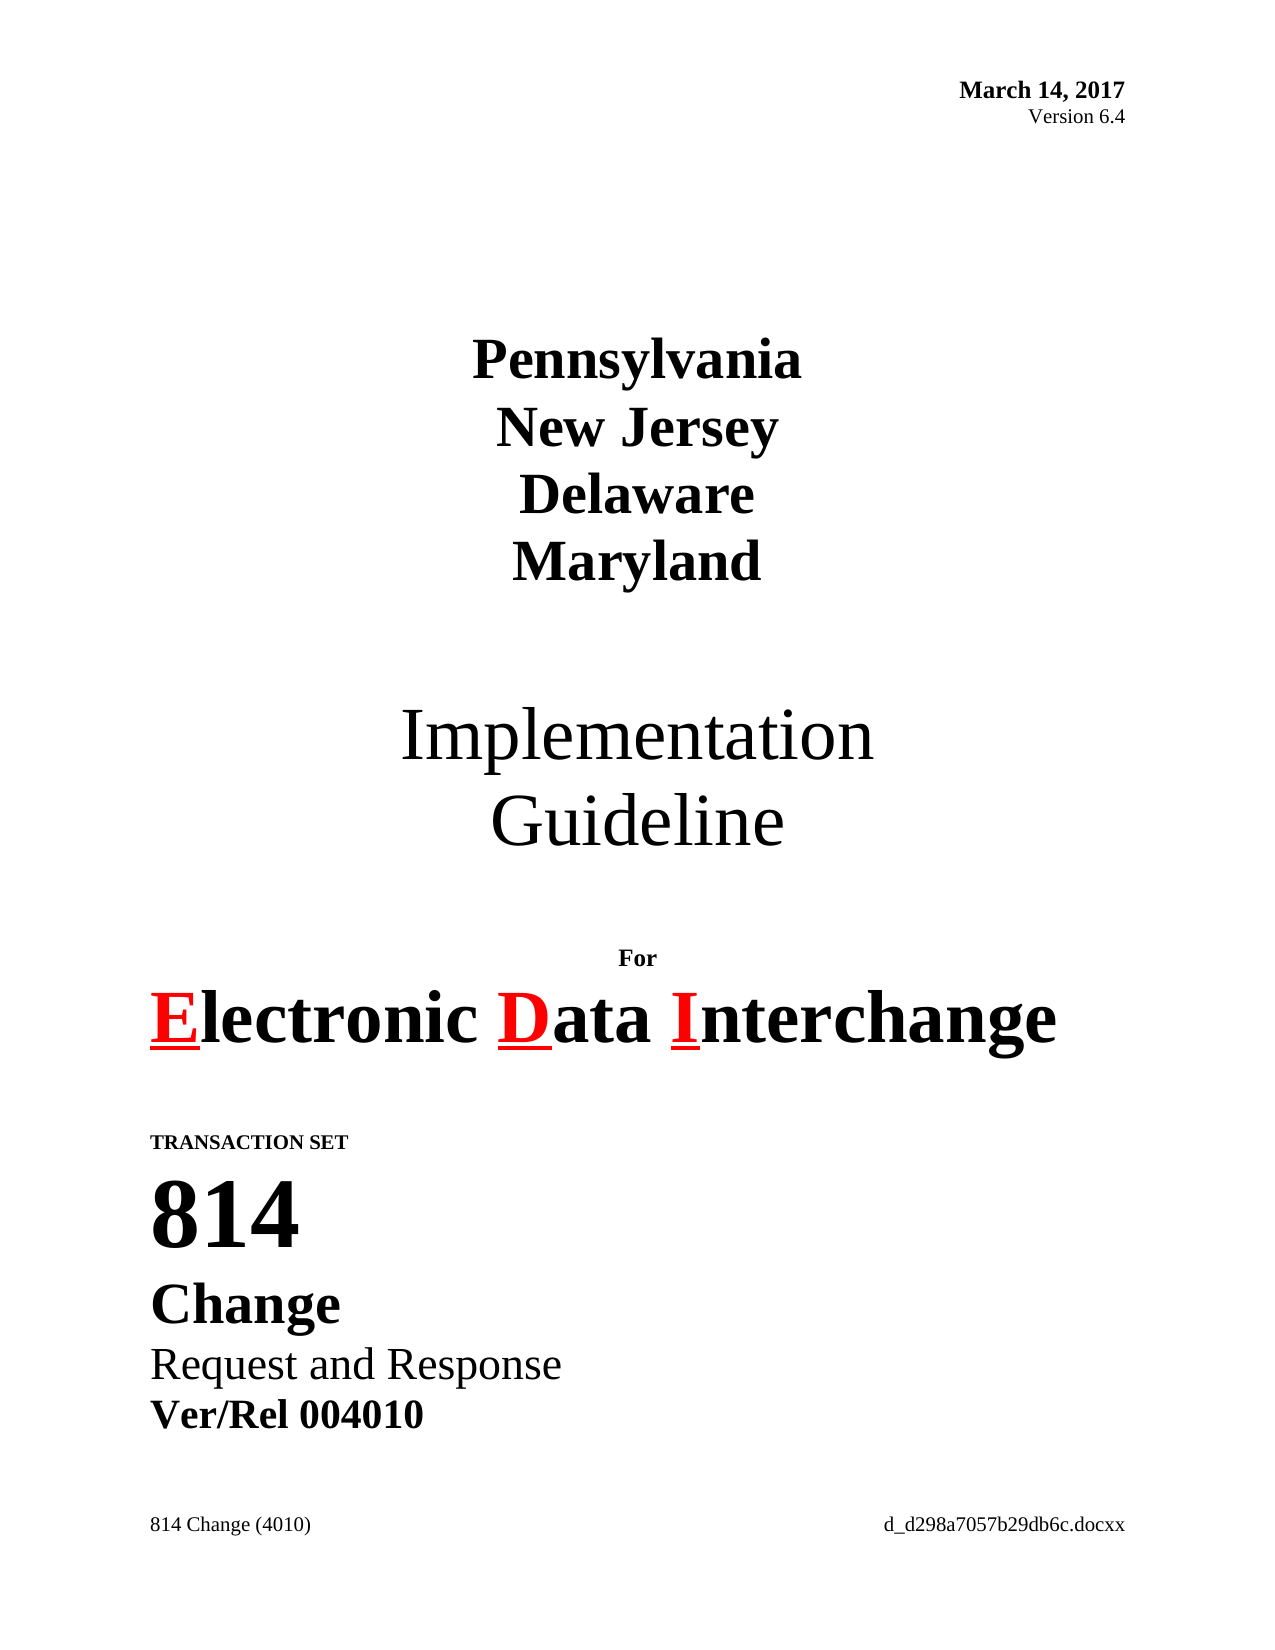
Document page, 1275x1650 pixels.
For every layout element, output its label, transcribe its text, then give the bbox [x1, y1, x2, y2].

text Request and Response [150, 1336, 1125, 1389]
text Ver/Rel 004010 [150, 1389, 1125, 1437]
text Implementation [150, 689, 1125, 775]
text Change [150, 1269, 1125, 1336]
text Guideline [150, 775, 1125, 861]
text TRANSACTION SET [150, 1130, 1125, 1154]
text For [150, 943, 1125, 972]
text 814 [150, 1154, 1125, 1269]
text Electronic Data Interchange [150, 972, 1125, 1058]
